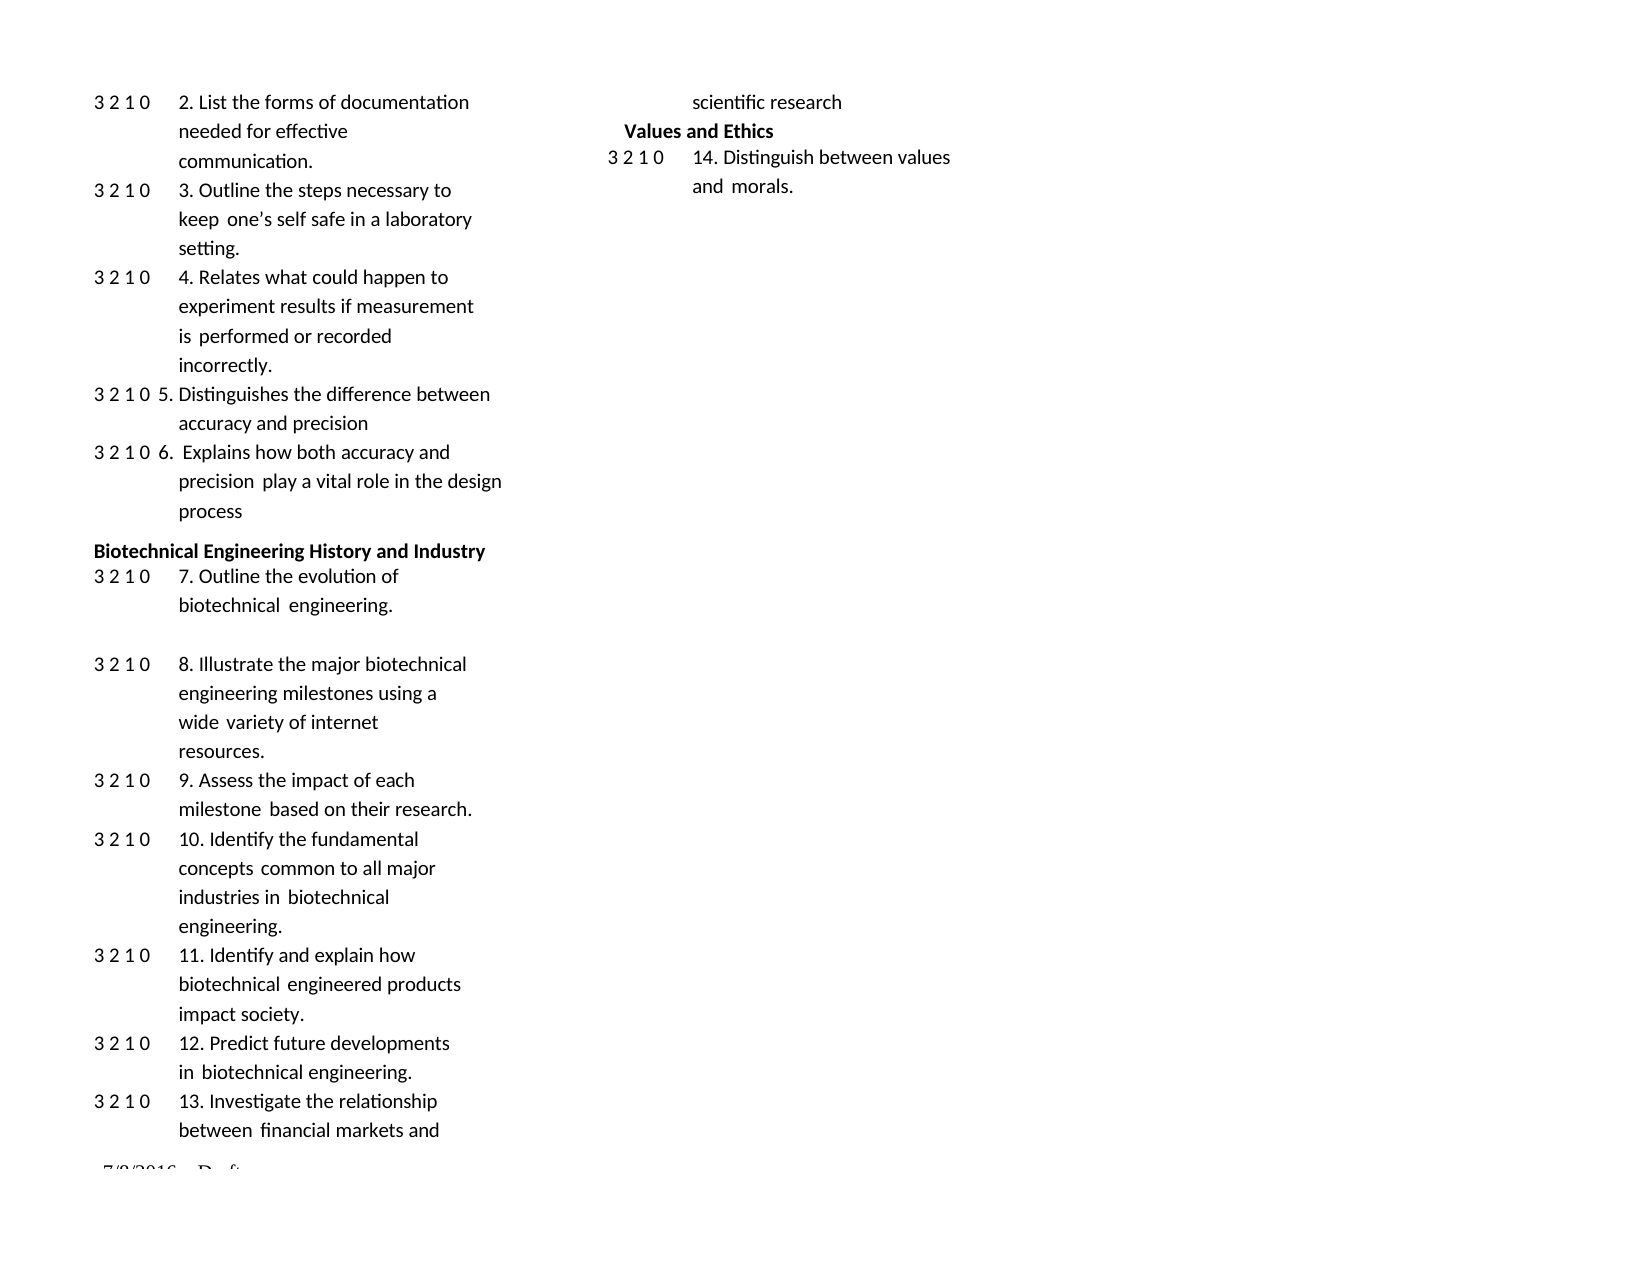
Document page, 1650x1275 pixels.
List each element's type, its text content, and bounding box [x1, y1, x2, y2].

text 3 2 1 0 6. Explains how both accuracy and precision play a vital role in the design process [94, 439, 530, 523]
text 3 2 1 0 5. Distinguishes the difference between accuracy and precision [94, 381, 530, 436]
text 3 2 1 0 14. Distinguish between values and morals. [607, 144, 969, 199]
subtitle Values and Ethics [624, 119, 1039, 144]
text 3 2 1 0 7. Outline the evolution of biotechnical engineering. [94, 563, 492, 618]
text 3 2 1 0 3. Outline the steps necessary to keep one’s self safe in a laboratory setting. [94, 177, 484, 261]
text 3 2 1 0 13. Investigate the relationship between financial markets and scientific research [607, 89, 1012, 115]
text 3 2 1 0 10. Identify the fundamental concepts common to all major industries in biotechnical engineering. [94, 826, 485, 939]
text 3 2 1 0 11. Identify and explain how biotechnical engineered products impact society. [94, 942, 507, 1026]
subtitle Biotechnical Engineering History and Industry [94, 538, 530, 563]
text 3 2 1 0 2. List the forms of documentation needed for effective communication. [94, 89, 476, 173]
text 3 2 1 0 4. Relates what could happen to experiment results if measurement is performed or recorded incorrectly. [94, 264, 478, 377]
text 3 2 1 0 8. Illustrate the major biotechnical engineering milestones using a wide variety of internet resources. [94, 651, 469, 764]
text 3 2 1 0 9. Assess the impact of each milestone based on their research. [94, 767, 489, 822]
text 3 2 1 0 12. Predict future developments in biotechnical engineering. [94, 1030, 457, 1084]
text 3 2 1 0 13. Investigate the relationship between financial markets and scientific research [94, 1088, 504, 1143]
